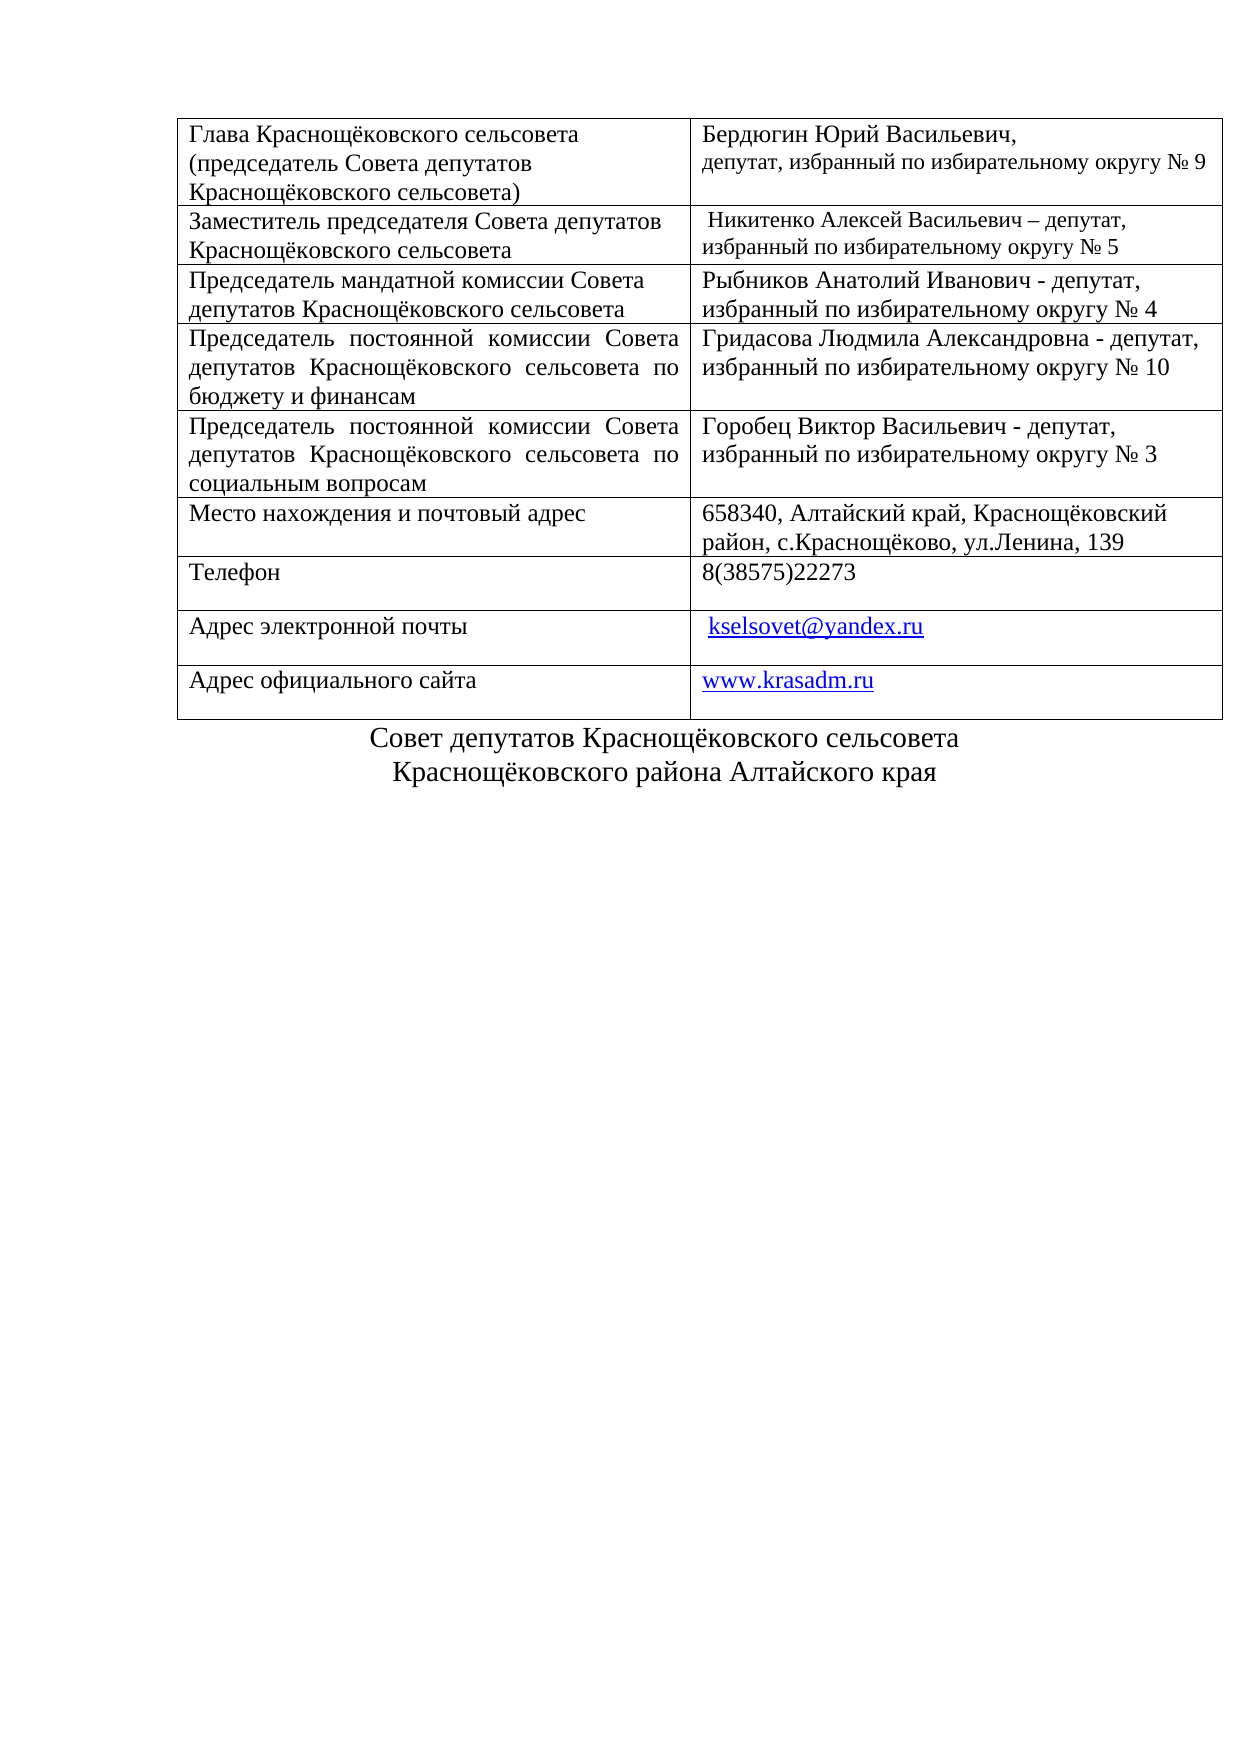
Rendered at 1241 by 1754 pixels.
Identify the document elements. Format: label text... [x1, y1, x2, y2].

table_cell Председатель постоянной комиссии Совета депутатов Краснощёковского сельсовета по бюджету и финансам [178, 324, 690, 410]
text Совет депутатов Краснощёковского сельсовета [177, 720, 1152, 754]
table_cell Адрес электронной почты [178, 611, 690, 664]
table_cell Адрес официального сайта [178, 666, 690, 719]
table_cell Председатель постоянной комиссии Совета депутатов Краснощёковского сельсовета по социальным вопросам [178, 411, 690, 497]
table_cell kselsovet@yandex.ru [691, 611, 1222, 664]
table_cell www.krasadm.ru [691, 666, 1222, 719]
table_cell Горобец Виктор Васильевич - депутат, избранный по избирательному округу № 3 [691, 411, 1222, 497]
text Краснощёковского района Алтайского края [177, 754, 1152, 787]
table_header Глава Краснощёковского сельсовета (председатель Совета депутатов Краснощёковского сельсовета) [178, 119, 690, 205]
table_cell Рыбников Анатолий Иванович - депутат, избранный по избирательному округу № 4 [691, 265, 1222, 322]
table_cell Председатель мандатной комиссии Совета депутатов Краснощёковского сельсовета [178, 265, 690, 322]
table_cell Гридасова Людмила Александровна - депутат, избранный по избирательному округу № 10 [691, 324, 1222, 410]
table_cell Никитенко Алексей Васильевич – депутат, избранный по избирательному округу № 5 [691, 206, 1222, 264]
table_cell Место нахождения и почтовый адрес [178, 498, 690, 556]
table_cell 658340, Алтайский край, Краснощёковский район, с.Краснощёково, ул.Ленина, 139 [691, 498, 1222, 556]
table_cell Телефон [178, 557, 690, 610]
table_cell 8(38575)22273 [691, 557, 1222, 610]
table_header Бердюгин Юрий Васильевич, депутат, избранный по избирательному округу № 9 [691, 119, 1222, 205]
table_cell Заместитель председателя Совета депутатов Краснощёковского сельсовета [178, 206, 690, 264]
